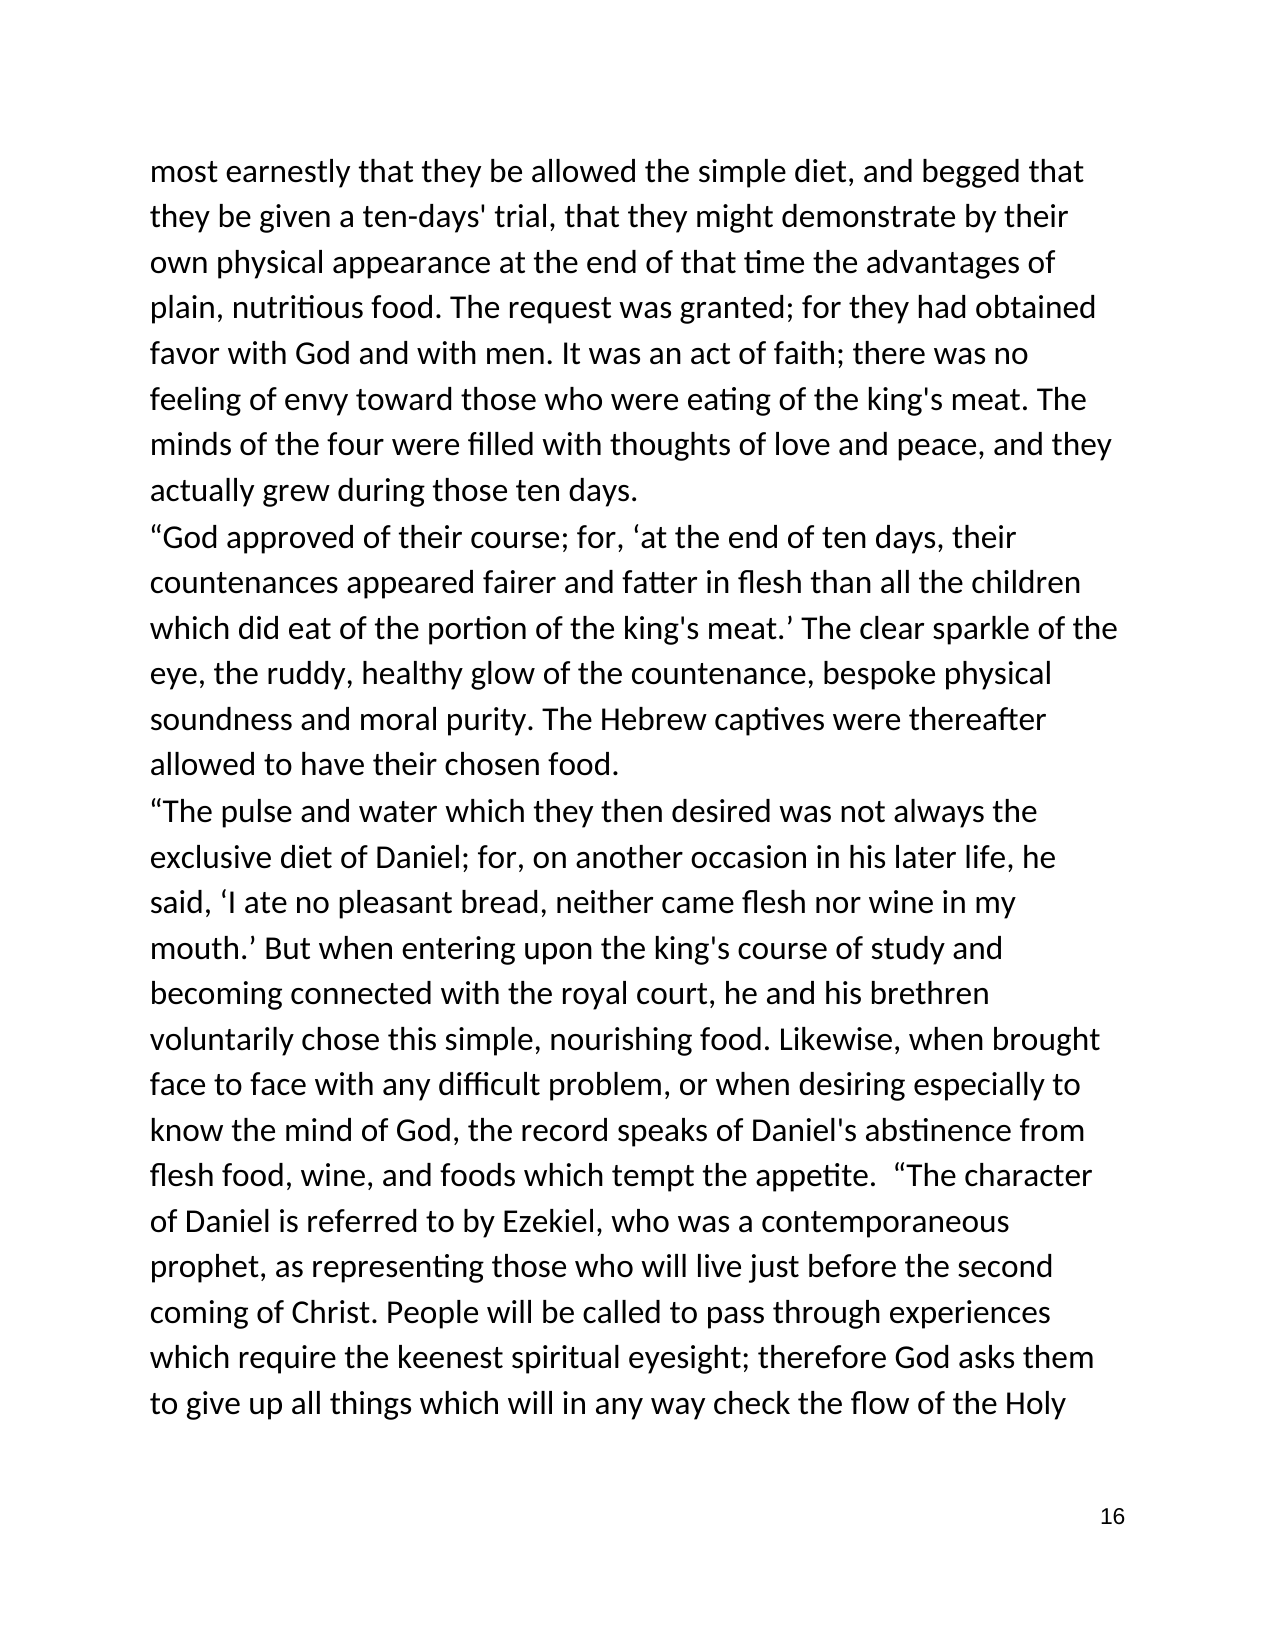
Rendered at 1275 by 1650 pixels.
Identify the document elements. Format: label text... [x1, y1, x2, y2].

text “God approved of their course; for, ‘at the end of ten days, their countenances appeared fairer and fatter in flesh than all the children which did eat of the portion of the king's meat.’ The clear sparkle of the eye, the ruddy, healthy glow of the countenance, bespoke physical soundness and moral purity. The Hebrew captives were thereafter allowed to have their chosen food. [148, 516, 1124, 784]
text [148, 150, 1124, 509]
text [148, 790, 1124, 1423]
